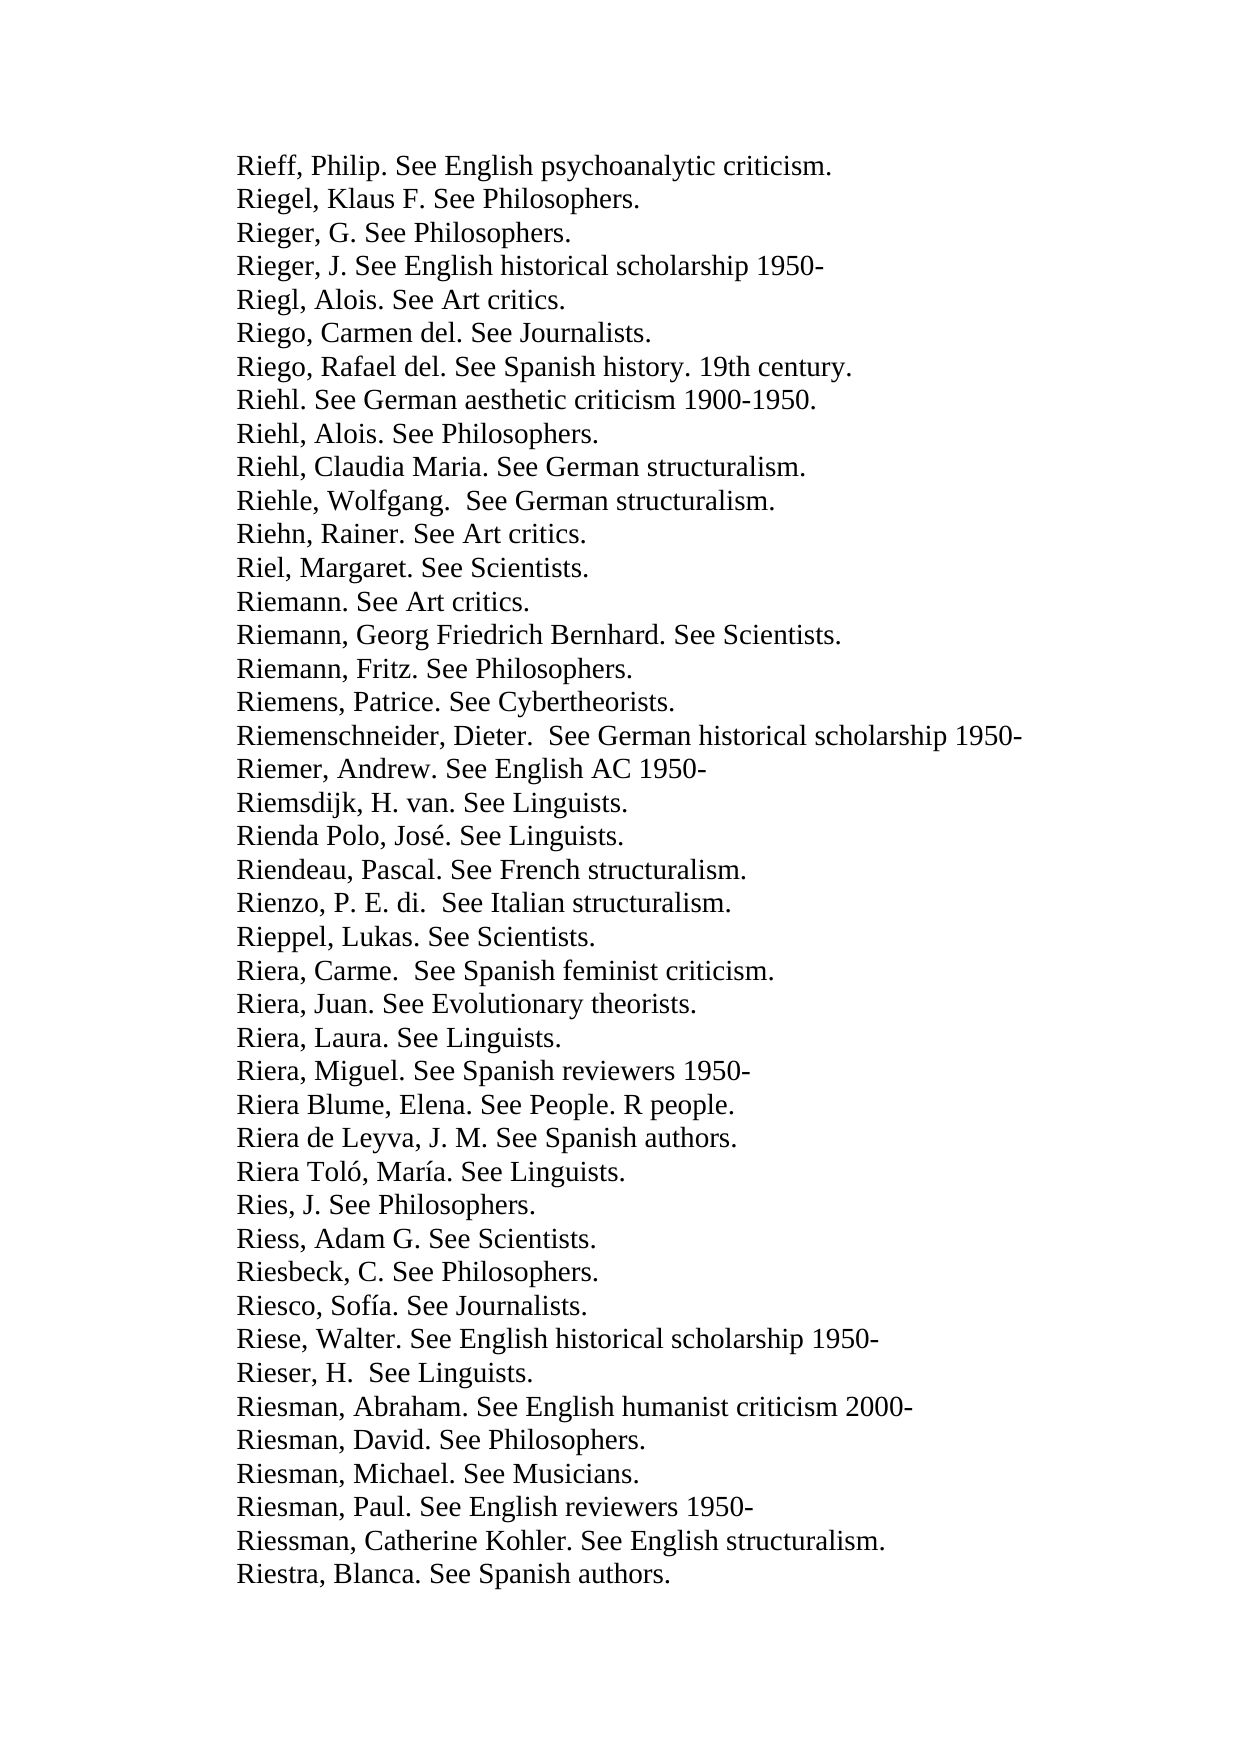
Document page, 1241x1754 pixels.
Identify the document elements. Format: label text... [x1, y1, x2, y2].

text Riemann, Fritz. See Philosophers. [236, 651, 1078, 684]
text Riera Toló, María. See Linguists. [236, 1154, 1078, 1187]
text Riehle, Wolfgang. See German structuralism. [236, 483, 1078, 517]
text Riemann. See Art critics. [236, 584, 1078, 617]
text Rieger, G. See Philosophers. [236, 215, 1078, 248]
text Riemer, Andrew. See English AC 1950- [236, 751, 1078, 785]
text Riese, Walter. See English historical scholarship 1950- [236, 1322, 1078, 1355]
text Riera, Miguel. See Spanish reviewers 1950- [236, 1053, 1078, 1087]
text Riegel, Klaus F. See Philosophers. [236, 181, 1077, 215]
text Riendeau, Pascal. See French structuralism. [236, 852, 1078, 886]
text Riehl. See German aesthetic criticism 1900-1950. [236, 382, 1078, 416]
text Riemsdijk, H. van. See Linguists. [236, 785, 1078, 818]
text Riesman, Michael. See Musicians. [236, 1456, 1078, 1489]
text Riesman, David. See Philosophers. [236, 1422, 1078, 1456]
text Riera, Carme. See Spanish feminist criticism. [236, 953, 1078, 986]
text Rienzo, P. E. di. See Italian structuralism. [236, 886, 1078, 919]
text Ries, J. See Philosophers. [236, 1187, 1078, 1221]
text Riehl, Claudia Maria. See German structuralism. [236, 449, 1078, 483]
text Riera de Leyva, J. M. See Spanish authors. [236, 1120, 1078, 1154]
text Riesbeck, C. See Philosophers. [236, 1254, 1078, 1288]
text Rienda Polo, José. See Linguists. [236, 818, 1078, 852]
text Riesman, Abraham. See English humanist criticism 2000- [236, 1389, 1078, 1422]
text Rieger, J. See English historical scholarship 1950- [236, 248, 1078, 282]
text Riessman, Catherine Kohler. See English structuralism. [236, 1523, 1078, 1556]
text Riess, Adam G. See Scientists. [236, 1221, 1078, 1254]
text Rieppel, Lukas. See Scientists. [236, 919, 1078, 953]
text Riestra, Blanca. See Spanish authors. [236, 1556, 1078, 1590]
text Riesco, Sofía. See Journalists. [236, 1288, 1078, 1322]
text Riesman, Paul. See English reviewers 1950- [236, 1489, 1078, 1523]
text Riego, Rafael del. See Spanish history. 19th century. [236, 349, 1078, 382]
text Riera Blume, Elena. See People. R people. [236, 1087, 1078, 1120]
text Riemens, Patrice. See Cybertheorists. [236, 684, 1078, 718]
text Riemenschneider, Dieter. See German historical scholarship 1950- [236, 718, 1078, 751]
text Riegl, Alois. See Art critics. [236, 282, 1078, 315]
text Riemann, Georg Friedrich Bernhard. See Scientists. [236, 617, 1078, 651]
text Riehn, Rainer. See Art critics. [236, 517, 1078, 550]
text Riera, Laura. See Linguists. [236, 1020, 1078, 1053]
text Riego, Carmen del. See Journalists. [236, 315, 1078, 349]
text Rieser, H. See Linguists. [236, 1355, 1078, 1389]
text Riel, Margaret. See Scientists. [236, 550, 1078, 584]
text Riera, Juan. See Evolutionary theorists. [236, 986, 1078, 1020]
text Riehl, Alois. See Philosophers. [236, 416, 1078, 449]
text Rieff, Philip. See English psychoanalytic criticism. [236, 148, 1078, 181]
